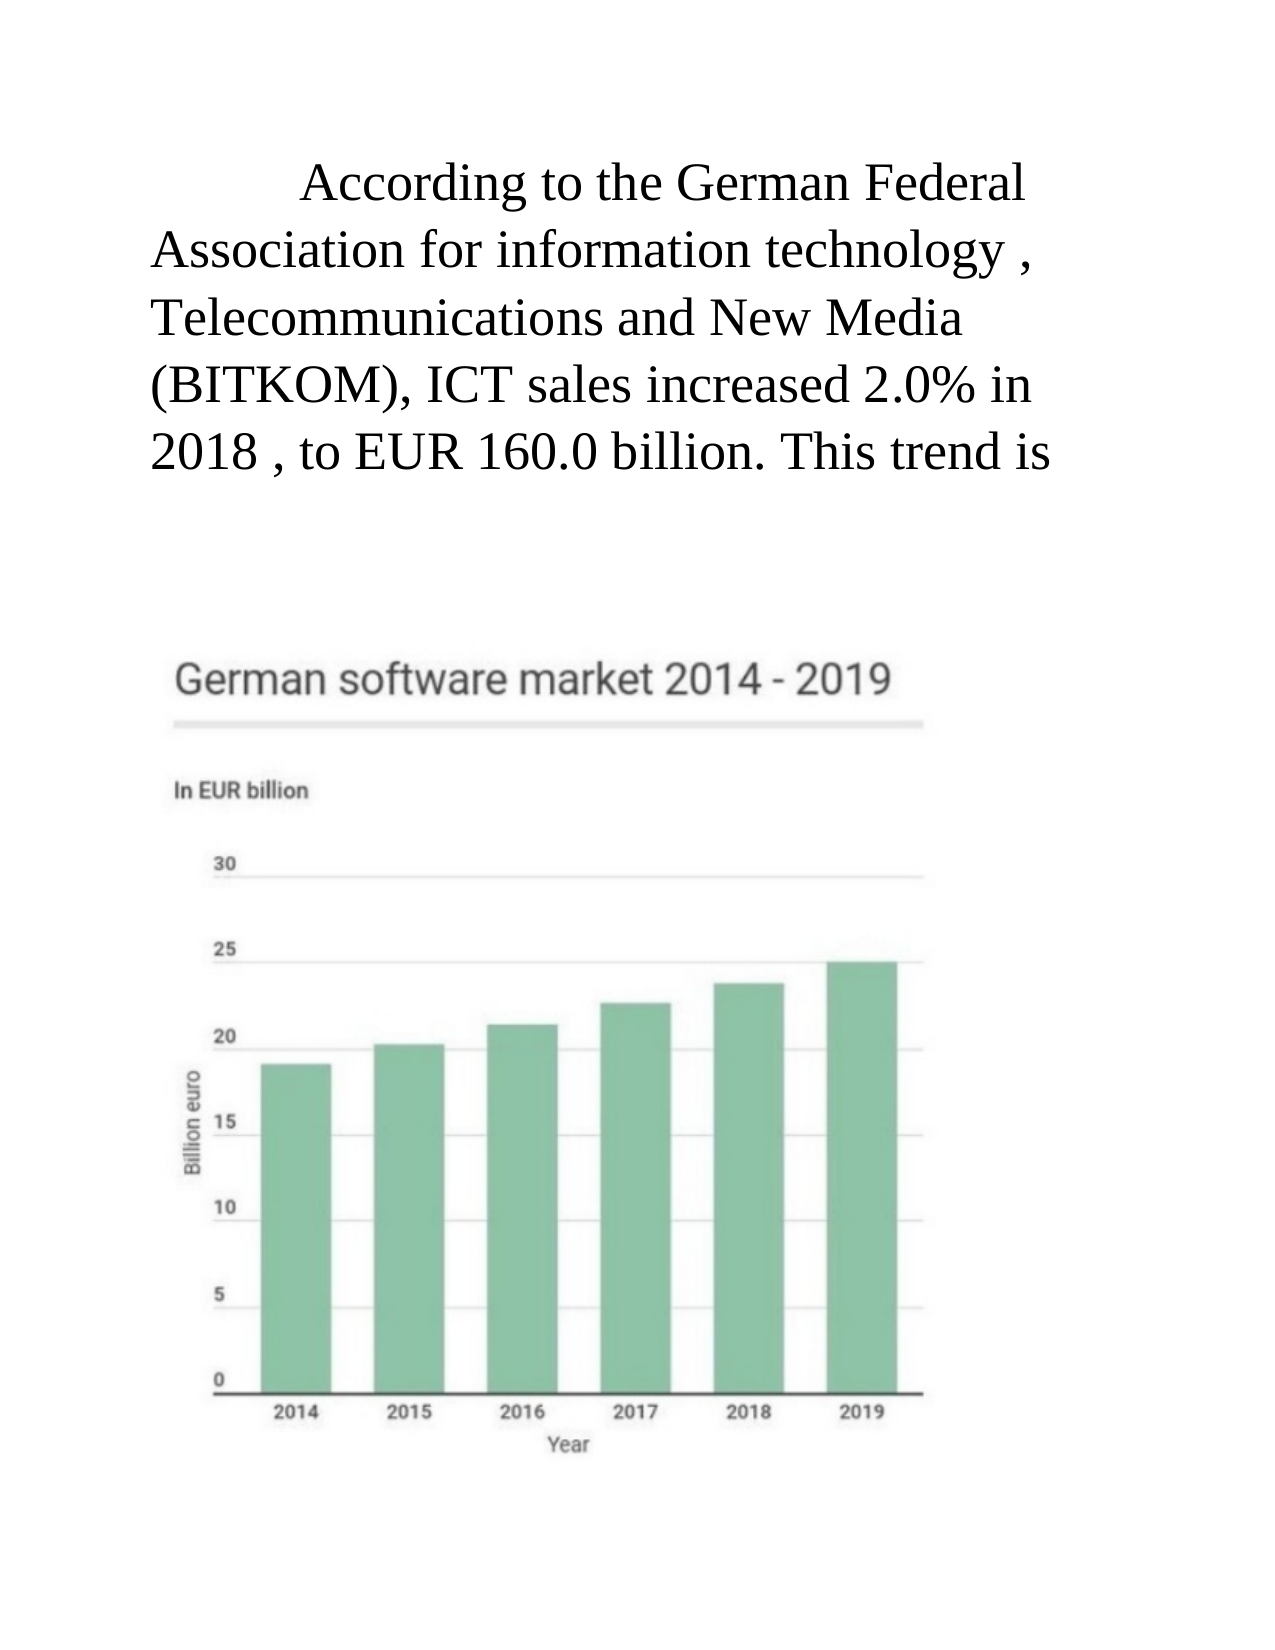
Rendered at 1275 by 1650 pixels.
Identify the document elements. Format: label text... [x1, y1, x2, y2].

picture [73, 592, 1017, 1500]
text According to the German Federal Association for information technology , Telecommunications and New Media (BITKOM), ICT sales increased 2.0% in 2018 , to EUR 160.0 billion. This trend is expected to continue in 2019, with a 1.5% growth rate forecast. [150, 150, 1125, 481]
